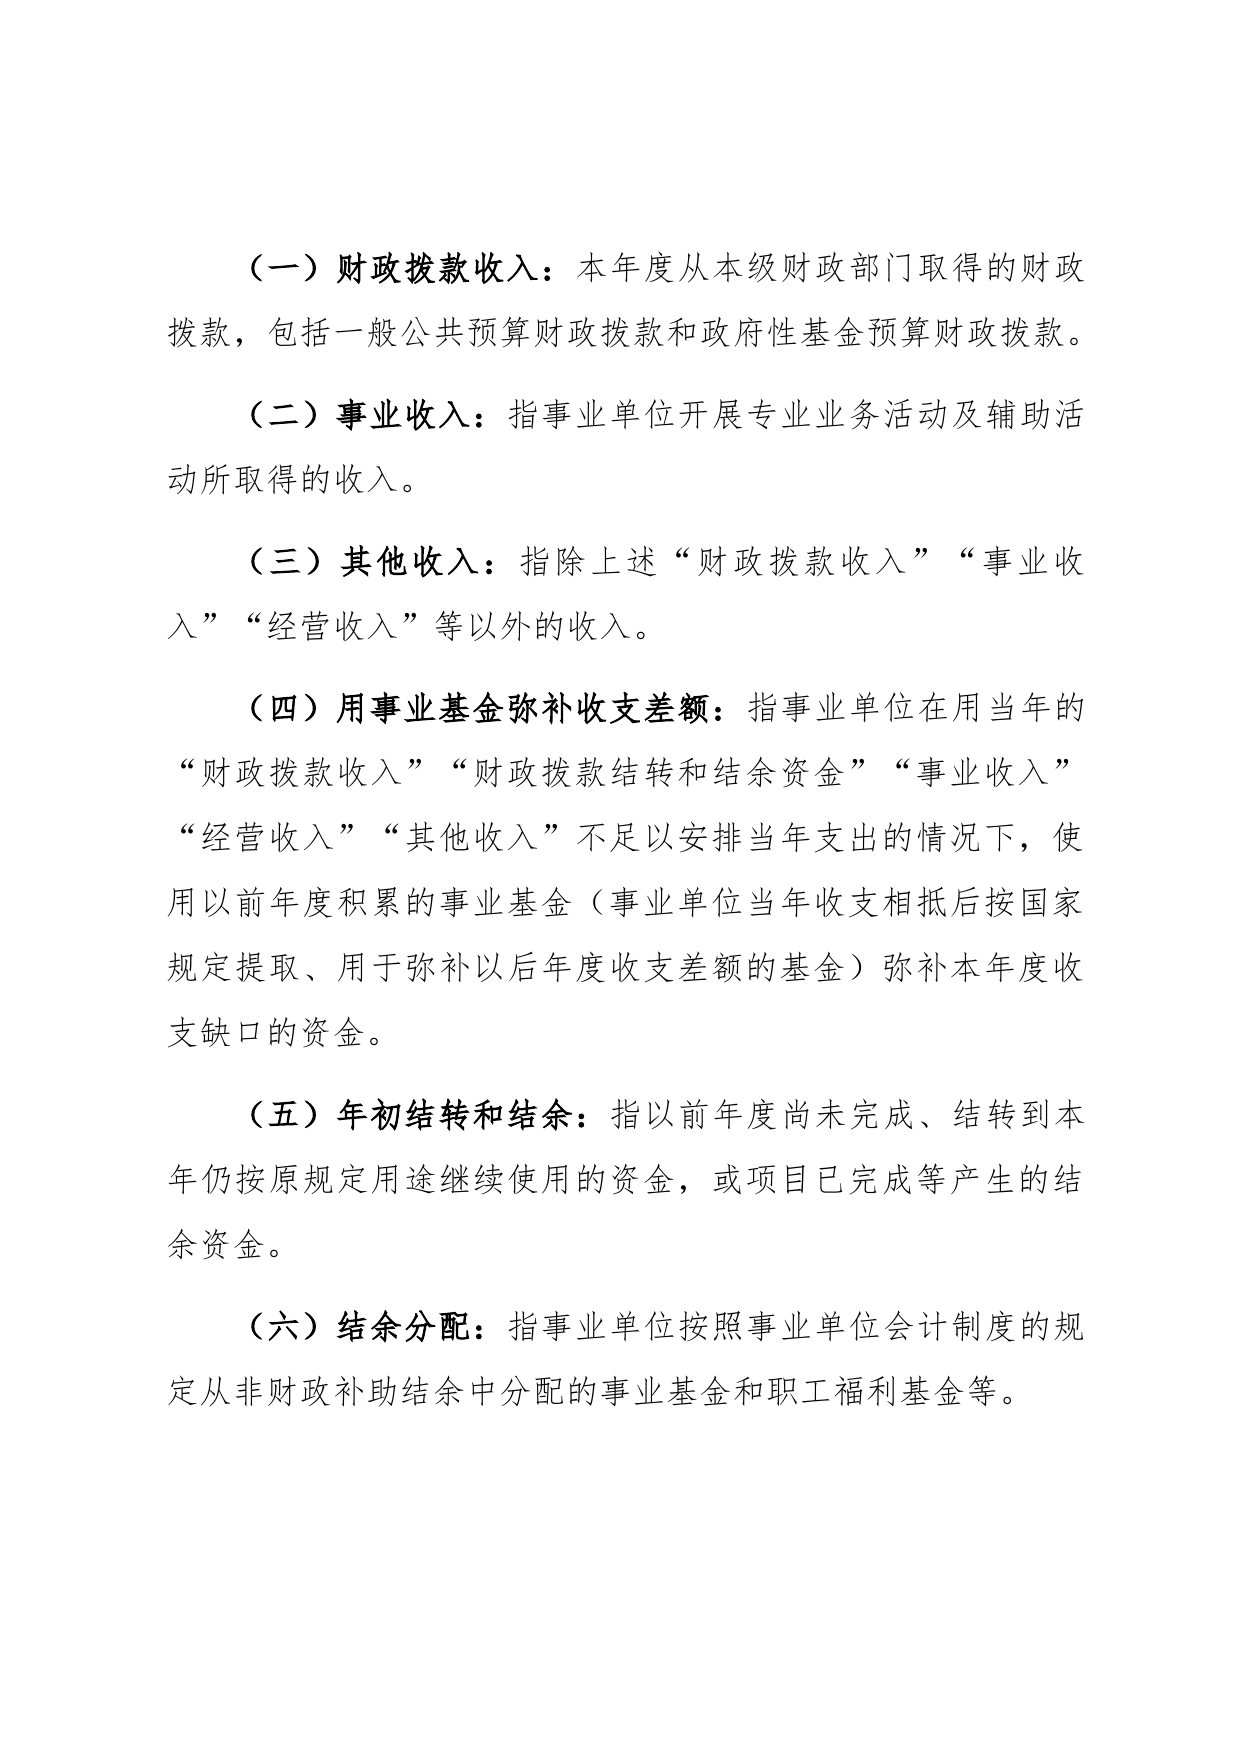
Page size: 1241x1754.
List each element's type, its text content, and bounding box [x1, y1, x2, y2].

text （一）财政拨款收入：本年度从本级财政部门取得的财政拨款，包括一般公共预算财政拨款和政府性基金预算财政拨款。 [165, 233, 1087, 363]
text （五）年初结转和结余：指以前年度尚未完成、结转到本年仍按原规定用途继续使用的资金，或项目已完成等产生的结余资金。 [165, 1079, 1087, 1274]
text （四）用事业基金弥补收支差额：指事业单位在用当年的“财政拨款收入”“财政拨款结转和结余资金”“事业收入”“经营收入”“其他收入”不足以安排当年支出的情况下，使用以前年度积累的事业基金（事业单位当年收支相抵后按国家规定提取、用于弥补以后年度收支差额的基金）弥补本年度收支缺口的资金。 [165, 673, 1087, 1063]
text （二）事业收入：指事业单位开展专业业务活动及辅助活动所取得的收入。 [165, 379, 1087, 509]
text （三）其他收入：指除上述“财政拨款收入”“事业收入”“经营收入”等以外的收入。 [165, 526, 1087, 656]
text （六）结余分配：指事业单位按照事业单位会计制度的规定从非财政补助结余中分配的事业基金和职工福利基金等。 [165, 1291, 1087, 1421]
